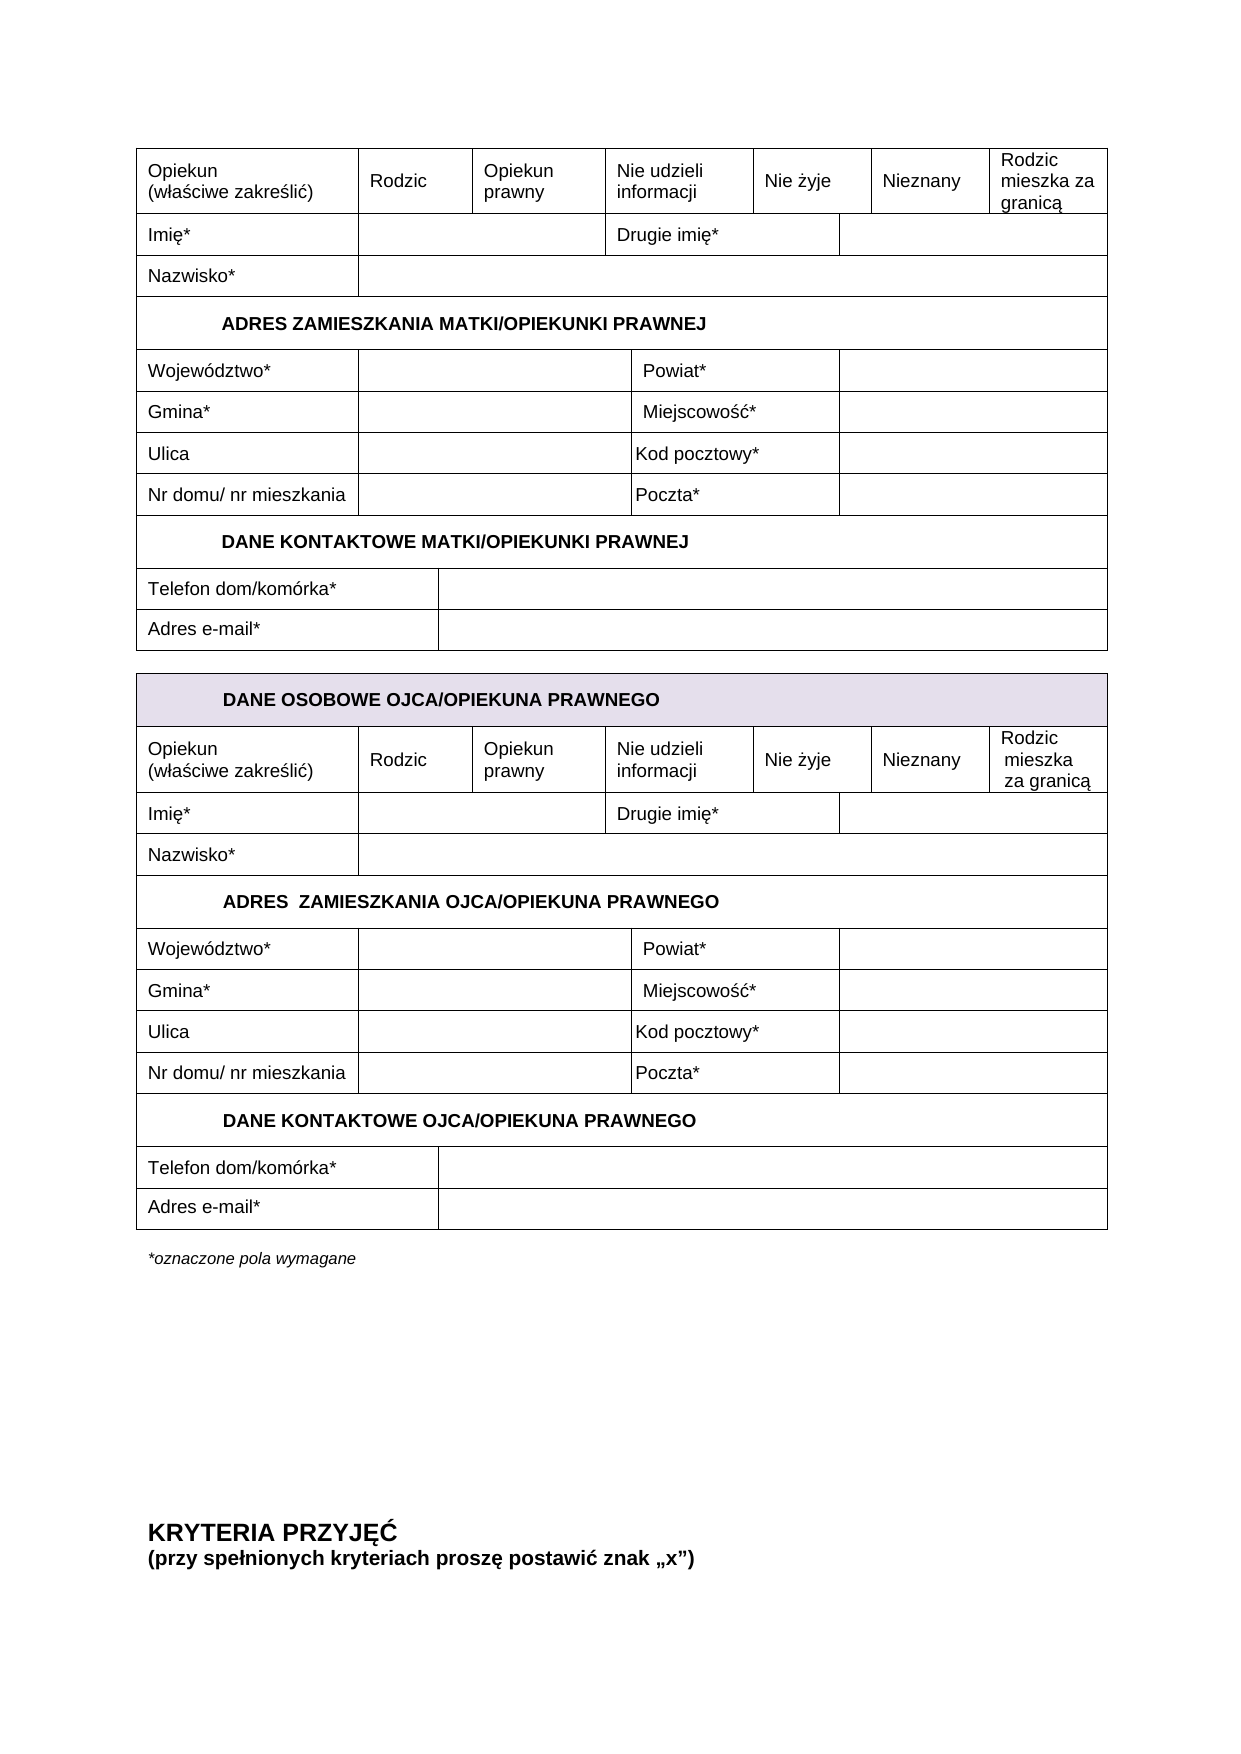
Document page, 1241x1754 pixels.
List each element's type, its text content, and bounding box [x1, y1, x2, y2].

table_cell Nie udzieli informacji [606, 149, 753, 213]
table_cell Nie żyje [754, 149, 871, 213]
table_cell [840, 214, 1107, 255]
table_cell [359, 350, 631, 391]
table_cell [359, 214, 605, 255]
table_cell Poczta* [632, 474, 839, 514]
table_cell [840, 970, 1107, 1010]
table_cell [439, 610, 1107, 650]
table_cell Opiekun (właściwe zakreślić) [137, 149, 358, 213]
table_cell [359, 970, 631, 1010]
table_cell ADRES ZAMIESZKANIA MATKI/OPIEKUNKI PRAWNEJ [137, 297, 1107, 349]
table_cell [840, 433, 1107, 473]
table_cell Powiat* [632, 350, 839, 391]
table_cell Imię* [137, 793, 358, 833]
table_cell [840, 1011, 1107, 1052]
table_cell Ulica [137, 433, 358, 473]
table_cell [359, 1011, 631, 1052]
table_cell Rodzic mieszka za granicą [990, 149, 1107, 213]
table_cell [359, 834, 1107, 874]
table_cell [439, 1147, 1107, 1188]
table_cell DANE KONTAKTOWE OJCA/OPIEKUNA PRAWNEGO [137, 1094, 1107, 1146]
table_cell [439, 1189, 1107, 1229]
table_cell Telefon dom/komórka* [137, 569, 438, 609]
table_cell [359, 474, 631, 514]
table_cell Nr domu/ nr mieszkania [137, 1053, 358, 1093]
table_cell Telefon dom/komórka* [137, 1147, 438, 1188]
table_cell Opiekun prawny [473, 149, 605, 213]
table_cell [359, 392, 631, 432]
text (przy spełnionych kryteriach proszę postawić znak „x”) [148, 1546, 1093, 1570]
table_cell Adres e-mail* [137, 610, 438, 650]
table_cell Drugie imię* [606, 214, 839, 255]
table_cell Rodzic mieszka za granicą [990, 727, 1107, 792]
table_cell [840, 392, 1107, 432]
table_cell Miejscowość* [632, 392, 839, 432]
table_cell Rodzic [359, 727, 472, 792]
table_cell Rodzic [359, 149, 472, 213]
table_cell [840, 793, 1107, 833]
table_cell Województwo* [137, 350, 358, 391]
table_cell Nazwisko* [137, 834, 358, 874]
table_cell Gmina* [137, 970, 358, 1010]
text *oznaczone pola wymagane [148, 1249, 1093, 1268]
table_cell ADRES ZAMIESZKANIA OJCA/OPIEKUNA PRAWNEGO [137, 876, 1107, 928]
table_cell Nieznany [872, 149, 989, 213]
table_cell Powiat* [632, 929, 839, 969]
table_cell [359, 433, 631, 473]
table_cell Nie udzieli informacji [606, 727, 753, 792]
table_cell Gmina* [137, 392, 358, 432]
table_cell [359, 793, 605, 833]
table_header DANE OSOBOWE OJCA/OPIEKUNA PRAWNEGO [137, 674, 1107, 726]
table_cell [840, 474, 1107, 514]
table_cell [840, 350, 1107, 391]
table_cell Opiekun (właściwe zakreślić) [137, 727, 358, 792]
table_cell Nieznany [872, 727, 989, 792]
table_cell [840, 929, 1107, 969]
table_cell Kod pocztowy* [632, 1011, 839, 1052]
table_cell Drugie imię* [606, 793, 839, 833]
table_cell DANE KONTAKTOWE MATKI/OPIEKUNKI PRAWNEJ [137, 516, 1107, 568]
table_cell Nazwisko* [137, 256, 358, 296]
table_cell [439, 569, 1107, 609]
table_cell [359, 929, 631, 969]
table_cell [359, 1053, 631, 1093]
table_cell Miejscowość* [632, 970, 839, 1010]
table_cell Poczta* [632, 1053, 839, 1093]
table_cell Ulica [137, 1011, 358, 1052]
table_cell Adres e-mail* [137, 1189, 438, 1229]
table_cell Województwo* [137, 929, 358, 969]
table_cell Nie żyje [754, 727, 871, 792]
table_cell [359, 256, 1107, 296]
table_cell Opiekun prawny [473, 727, 605, 792]
table_cell Kod pocztowy* [632, 433, 839, 473]
table_cell [840, 1053, 1107, 1093]
text KRYTERIA PRZYJĘĆ [148, 1517, 1093, 1546]
table_cell Imię* [137, 214, 358, 255]
table_cell Nr domu/ nr mieszkania [137, 474, 358, 514]
